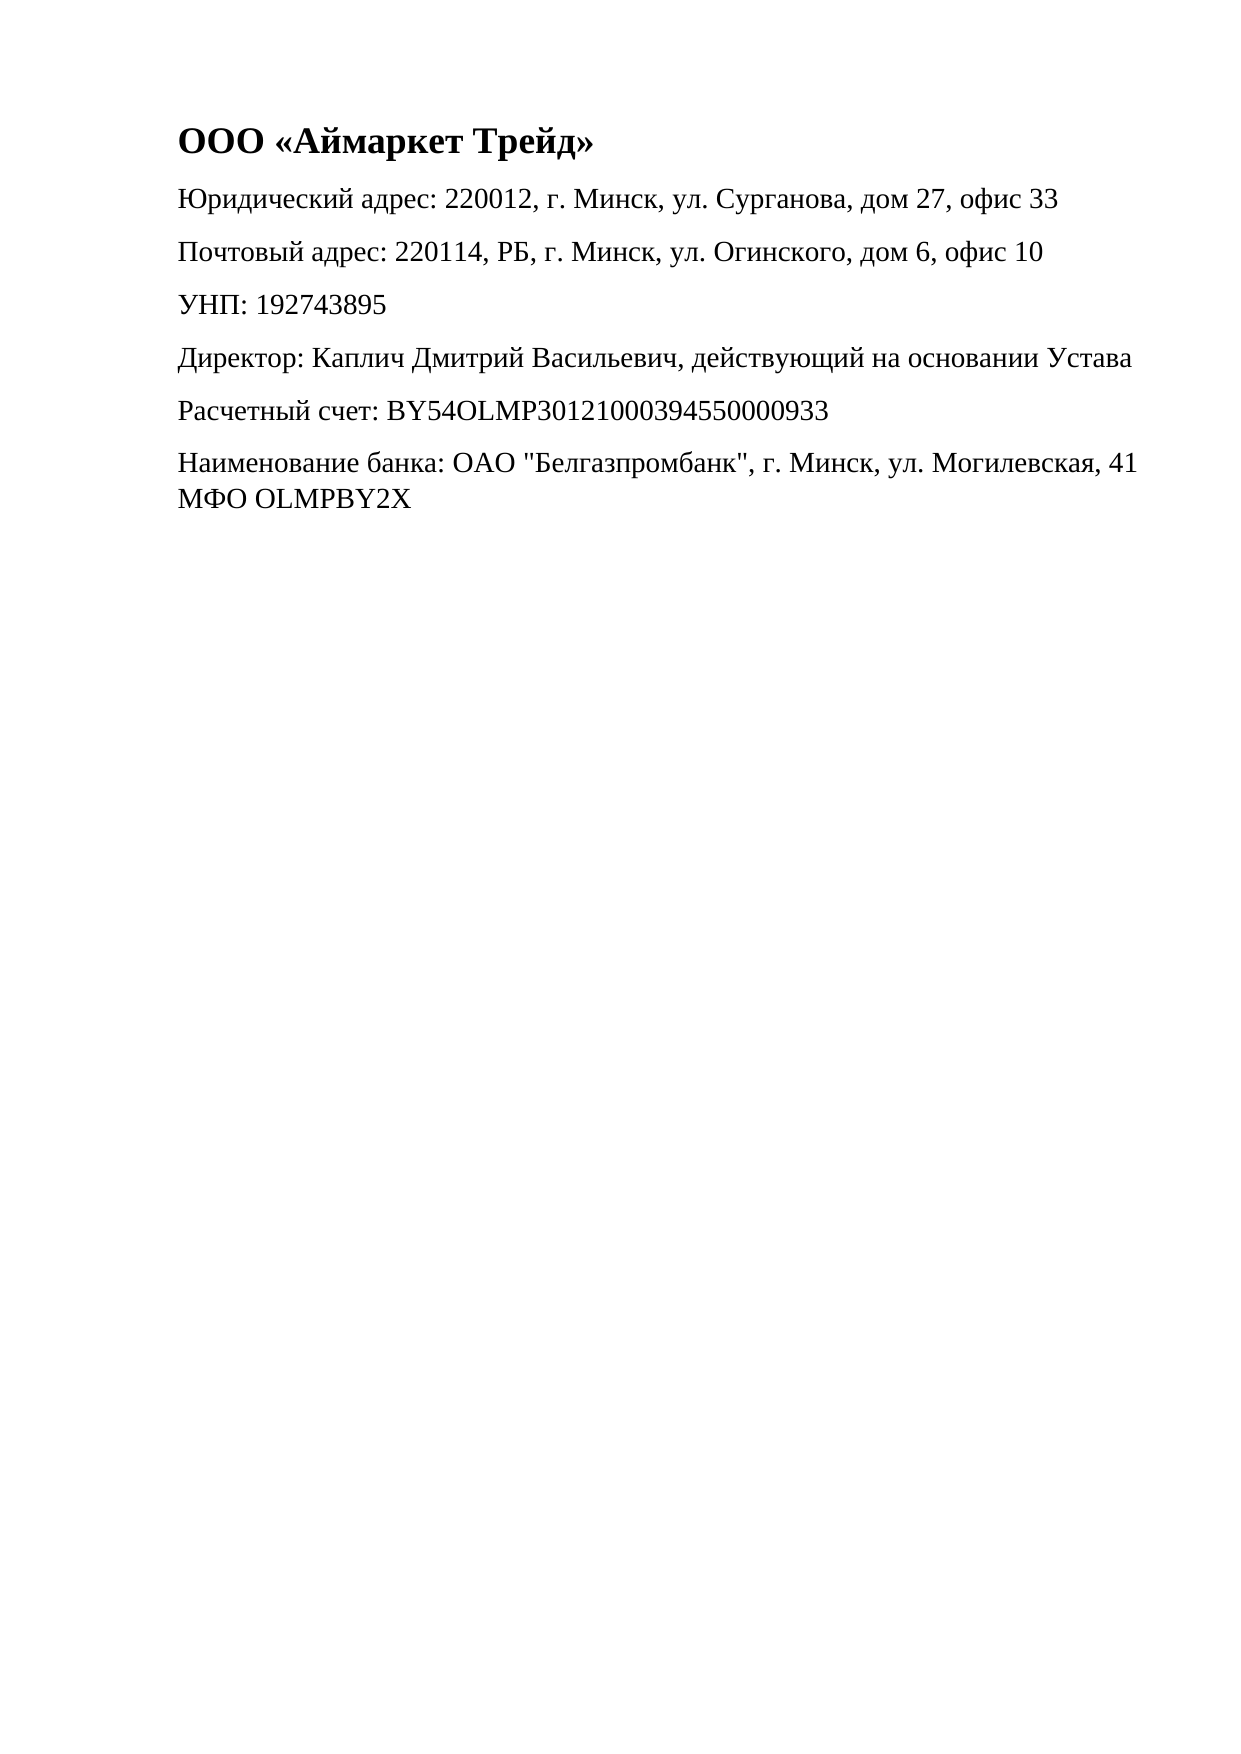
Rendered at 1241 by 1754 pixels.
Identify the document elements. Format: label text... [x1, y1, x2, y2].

text Директор: Каплич Дмитрий Васильевич, действующий на основании Устава [177, 340, 1152, 373]
text ООО «Аймаркет Трейд» [177, 118, 1152, 161]
text УНП: 192743895 [177, 287, 1152, 321]
text Расчетный счет: BY54OLMP30121000394550000933 [177, 393, 1152, 426]
text Почтовый адрес: 220114, РБ, г. Минск, ул. Огинского, дом 6, офис 10 [177, 234, 1152, 268]
text Наименование банка: ОАО "Белгазпромбанк", г. Минск, ул. Могилевская, 41 МФО OLMPBY2X [177, 445, 1152, 515]
text Юридический адрес: 220012, г. Минск, ул. Сурганова, дом 27, офис 33 [177, 181, 1152, 215]
